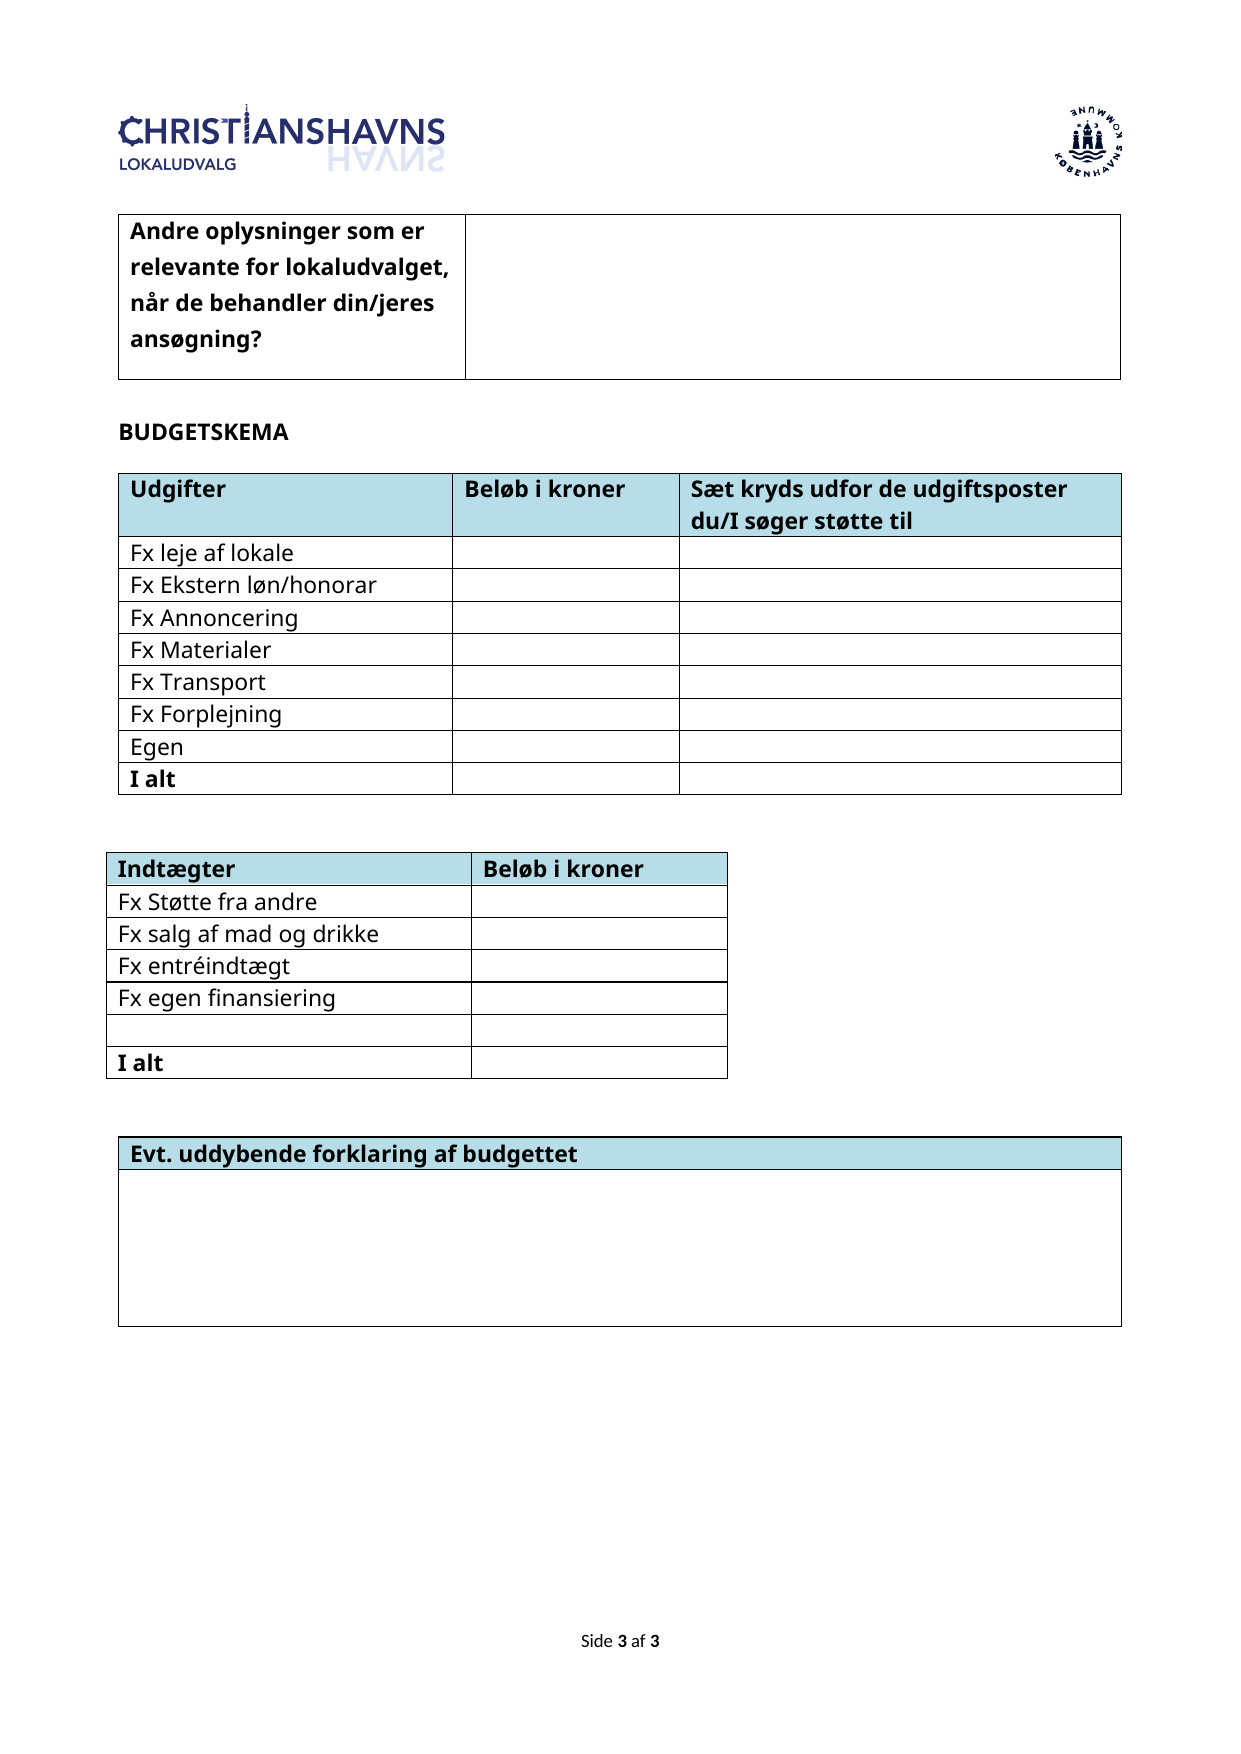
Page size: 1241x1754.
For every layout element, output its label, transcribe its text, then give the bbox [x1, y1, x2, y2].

table_header Beløb i kroner [472, 853, 727, 884]
table_cell [680, 731, 1121, 762]
table_cell Fx Ekstern løn/honorar [119, 569, 452, 601]
table_cell [453, 731, 679, 762]
table_cell [453, 634, 679, 665]
table_cell [453, 569, 679, 601]
table_cell Fx Støtte fra andre [107, 886, 471, 917]
table_cell I alt [119, 763, 452, 794]
table_cell I alt [107, 1047, 471, 1078]
table_cell Fx leje af lokale [119, 537, 452, 568]
table_cell Andre oplysninger som er relevante for lokaludvalget, når de behandler din/jeres ansøgning? [119, 215, 465, 379]
table_cell Fx Forplejning [119, 699, 452, 730]
table_cell [680, 537, 1121, 568]
table_header Udgifter [119, 474, 452, 536]
table_header Indtægter [107, 853, 471, 884]
table_cell Fx salg af mad og drikke [107, 918, 471, 949]
table_cell [472, 983, 727, 1014]
table_cell [466, 215, 1120, 379]
table_cell [453, 666, 679, 697]
table_cell [472, 886, 727, 917]
table_cell [680, 569, 1121, 601]
table_cell Fx Materialer [119, 634, 452, 665]
table_cell [680, 699, 1121, 730]
table_header Beløb i kroner [453, 474, 679, 536]
table_cell [453, 763, 679, 794]
table_cell [453, 699, 679, 730]
table_header Sæt kryds udfor de udgiftsposter du/I søger støtte til [680, 474, 1121, 536]
table_cell Fx Transport [119, 666, 452, 697]
table_header Evt. uddybende forklaring af budgettet [119, 1138, 1121, 1169]
table_cell [680, 666, 1121, 697]
table_cell [472, 950, 727, 981]
table_cell [680, 634, 1121, 665]
picture [1054, 106, 1123, 177]
table_cell [119, 1170, 1121, 1326]
text BUDGETSKEMA [118, 380, 1122, 447]
picture [118, 104, 445, 172]
table_cell [472, 1015, 727, 1046]
table_cell [107, 1015, 471, 1046]
table_cell Egen [119, 731, 452, 762]
table_cell [680, 763, 1121, 794]
table_cell Fx Annoncering [119, 602, 452, 633]
table_cell Fx egen finansiering [107, 983, 471, 1014]
table_cell [472, 1047, 727, 1078]
table_cell [453, 537, 679, 568]
table_cell Fx entréindtægt [107, 950, 471, 981]
table_cell [453, 602, 679, 633]
table_cell [472, 918, 727, 949]
table_cell [680, 602, 1121, 633]
